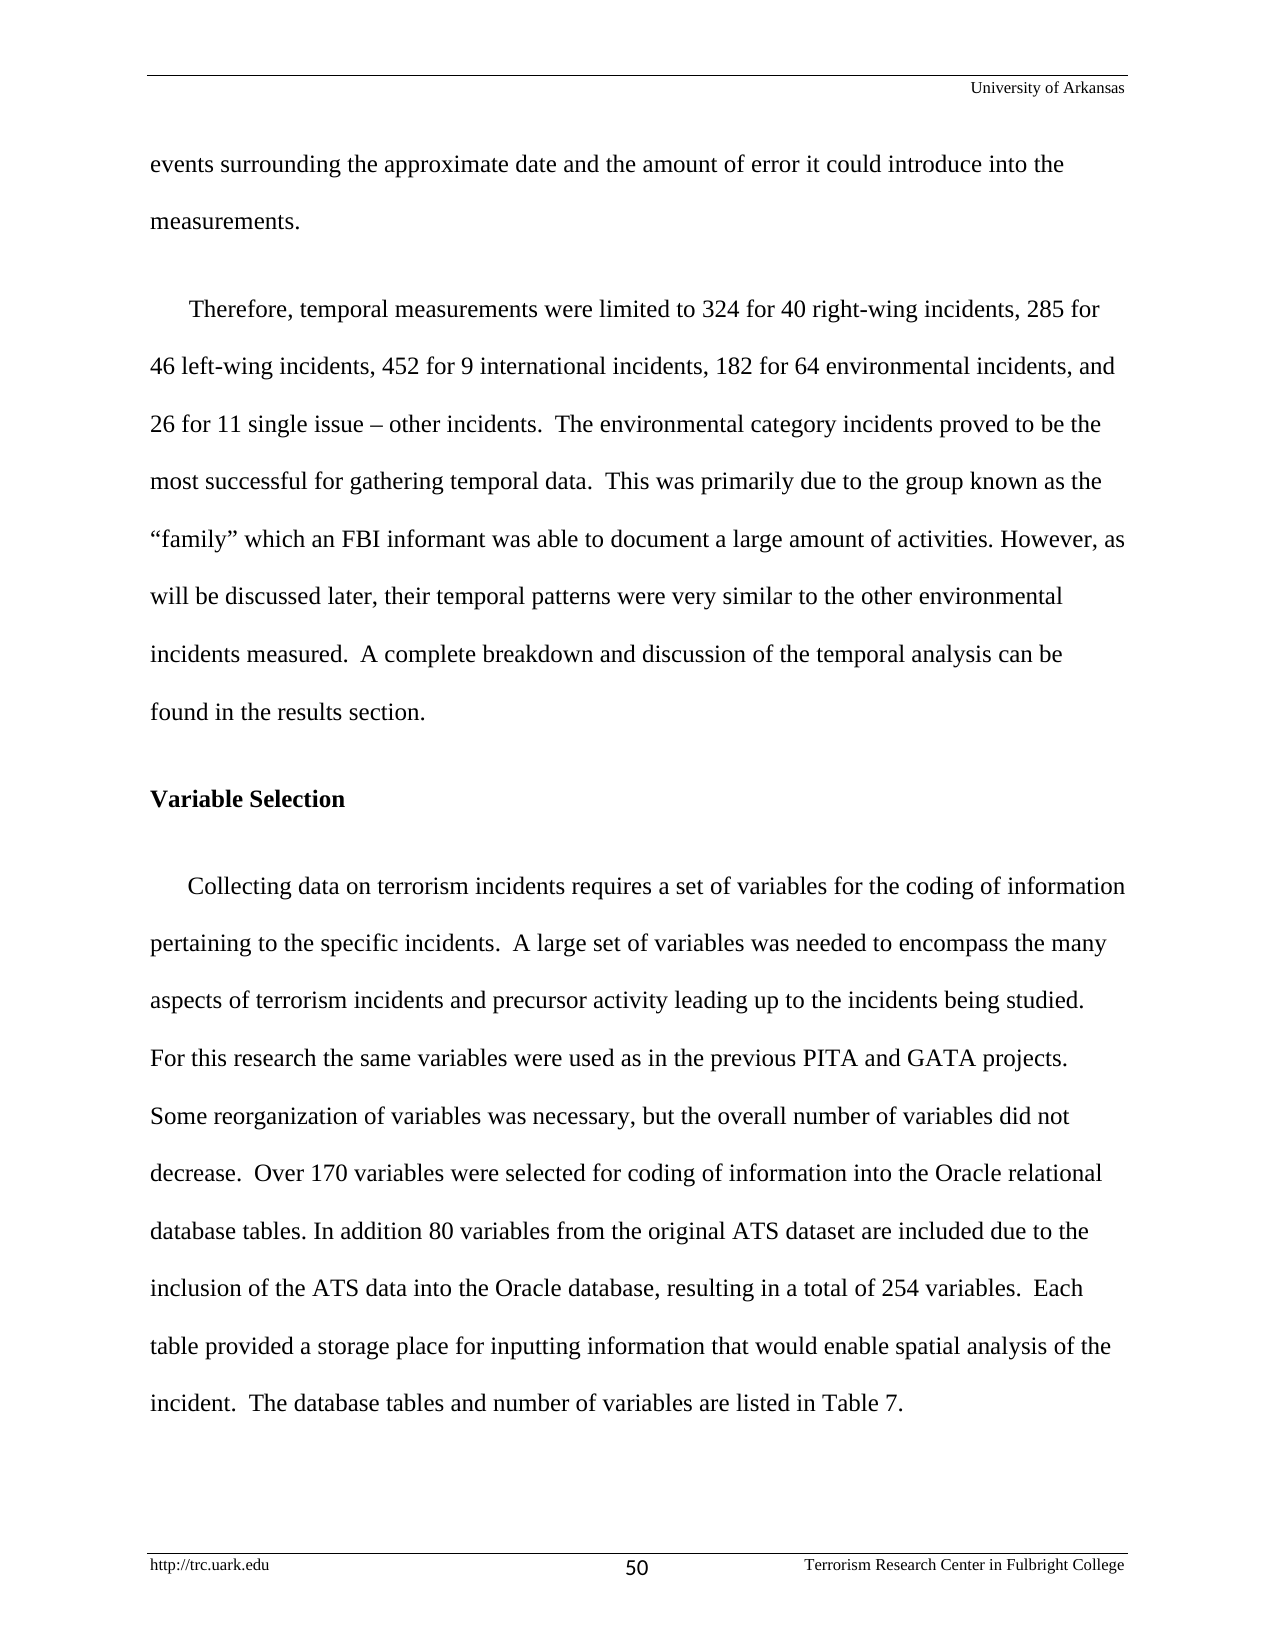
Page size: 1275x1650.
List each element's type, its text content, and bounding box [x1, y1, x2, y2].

text Therefore, temporal measurements were limited to 324 for 40 right-wing incidents, 285 for [183, 294, 1104, 323]
text For this research the same variables were used as in the previous PITA and GATA projects. Some reorganization of variables was necessary, but the overall number of variables did not decrease. Over 170 variables were selected for coding of information into the Oracle relational database tables. In addition 80 variables from the original ATS dataset are included due to the inclusion of the ATS data into the Oracle database, resulting in a total of 254 variables. Each table provided a storage place for inputting information that would enable spatial analysis of the incident. The database tables and number of variables are listed in Table 7. [150, 1043, 1117, 1417]
text 46 left-wing incidents, 452 for 9 international incidents, 182 for 64 environmental incidents, and [150, 351, 1142, 380]
text found in the results section. [150, 697, 1142, 726]
text events surrounding the approximate date and the amount of error it could introduce into the measurements. [150, 149, 1070, 235]
text 26 for 11 single issue – other incidents. The environmental category incidents proved to be the most successful for gathering temporal data. This was primarily due to the group known as the “family” which an FBI informant was able to document a large amount of activities. However, as will be discussed later, their temporal patterns were very similar to the other environmental incidents measured. A complete breakdown and discussion of the temporal analysis can be [150, 409, 1130, 668]
text Collecting data on terrorism incidents requires a set of variables for the coding of information pertaining to the specific incidents. A large set of variables was needed to encompass the many aspects of terrorism incidents and precursor activity leading up to the incidents being studied. [150, 871, 1131, 1014]
text Variable Selection [150, 784, 1142, 813]
